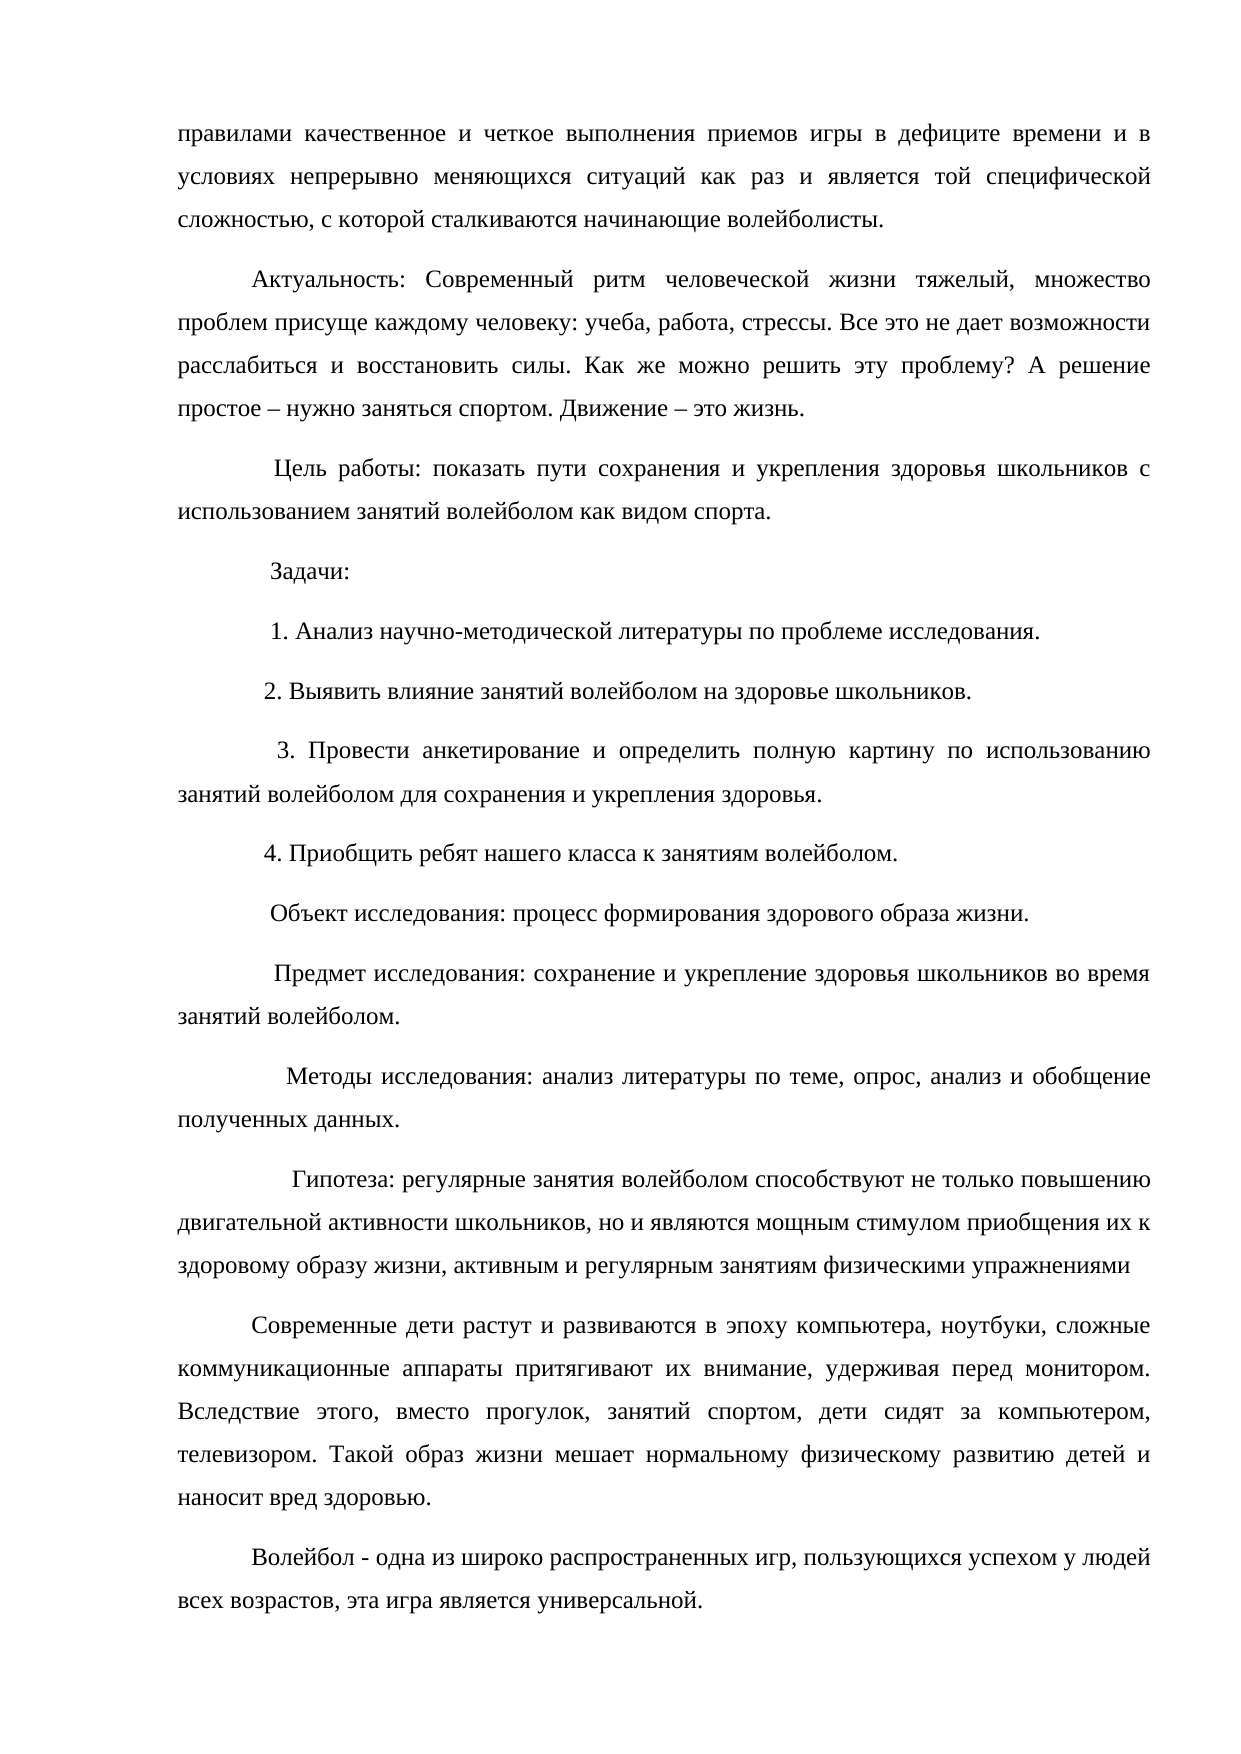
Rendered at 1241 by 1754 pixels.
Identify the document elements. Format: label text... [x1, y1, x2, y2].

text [177, 118, 1152, 233]
text Предмет исследования: сохранение и укрепление здоровья школьников во время занятий волейболом. [177, 958, 1152, 1030]
text Волейбол - одна из широко распространенных игр, пользующихся успехом у людей всех возрастов, эта игра является универсальной. [177, 1542, 1152, 1614]
text Цель работы: показать пути сохранения и укрепления здоровья школьников с использованием занятий волейболом как видом спорта. [177, 453, 1152, 525]
text Задачи: [177, 556, 1152, 585]
text 3. Провести анкетирование и определить полную картину по использованию занятий волейболом для сохранения и укрепления здоровья. [177, 736, 1152, 807]
text 4. Приобщить ребят нашего класса к занятиям волейболом. [177, 838, 1152, 867]
text Методы исследования: анализ литературы по теме, опрос, анализ и обобщение полученных данных. [177, 1061, 1152, 1133]
text Гипотеза: регулярные занятия волейболом способствуют не только повышению двигательной активности школьников, но и являются мощным стимулом приобщения их к здоровому образу жизни, активным и регулярным занятиям физическими упражнениями [177, 1164, 1152, 1279]
text Современные дети растут и развиваются в эпоху компьютера, ноутбуки, сложные коммуникационные аппараты притягивают их внимание, удерживая перед монитором. Вследствие этого, вместо прогулок, занятий спортом, дети сидят за компьютером, телевизором. Такой образ жизни мешает нормальному физическому развитию детей и наносит вред здоровью. [177, 1310, 1152, 1511]
text Объект исследования: процесс формирования здорового образа жизни. [177, 898, 1152, 927]
text Актуальность: Современный ритм человеческой жизни тяжелый, множество проблем присуще каждому человеку: учеба, работа, стрессы. Все это не дает возможности расслабиться и восстановить силы. Как же можно решить эту проблему? А решение простое – нужно заняться спортом. Движение – это жизнь. [177, 264, 1152, 422]
text 2. Выявить влияние занятий волейболом на здоровье школьников. [177, 676, 1152, 704]
text 1. Анализ научно-методической литературы по проблеме исследования. [177, 616, 1152, 645]
